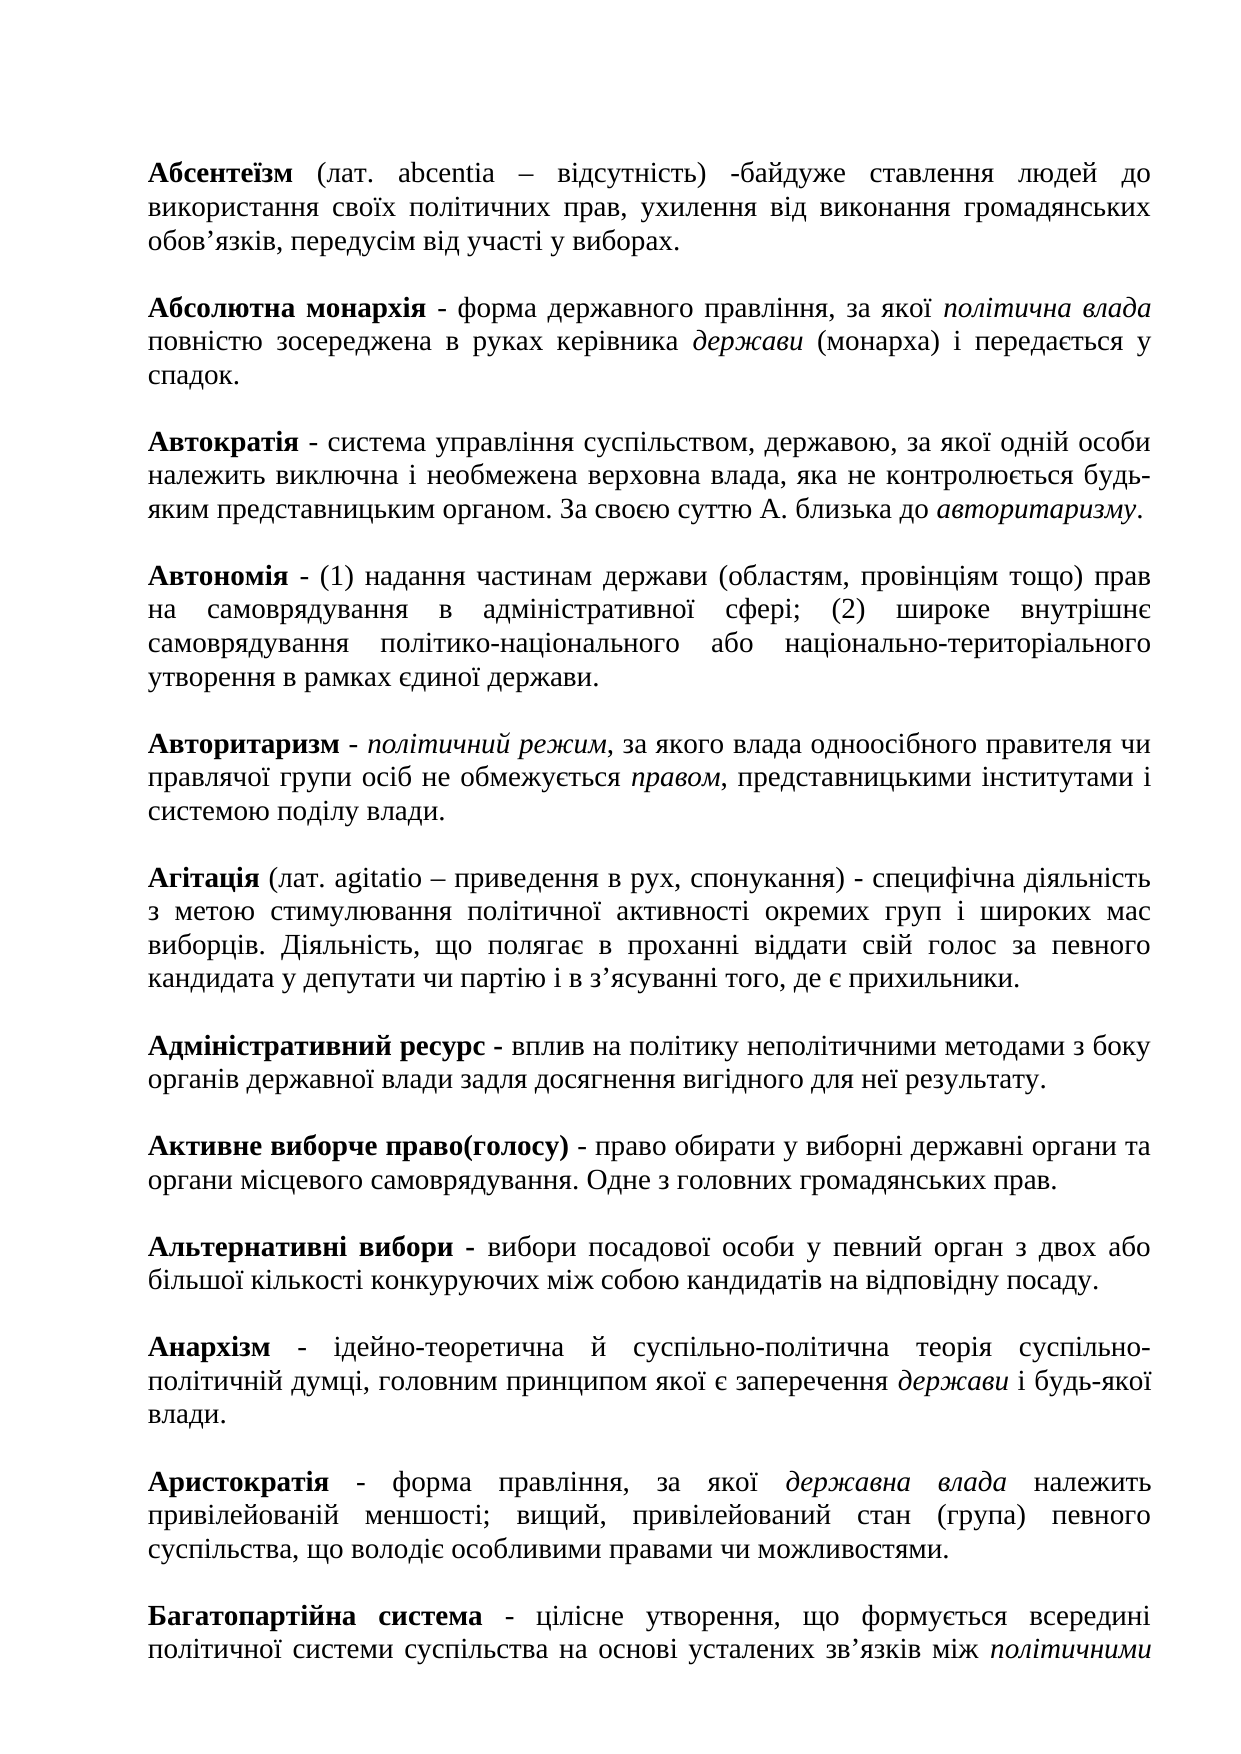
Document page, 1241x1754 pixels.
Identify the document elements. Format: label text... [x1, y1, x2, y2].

text Абсентеїзм (лат. abcentia – відсутність) -байдуже ставлення людей до використання своїх політичних прав, ухилення від виконання громадянських обов’язків, передусім від участі у виборах. [148, 156, 1152, 256]
text Активне виборче право(голосу) - право обирати у виборні державні органи та органи місцевого самоврядування. Одне з головних громадянських прав. [148, 1128, 1152, 1195]
text Агітація (лат. аgitatio – приведення в рух, спонукання) - cпецифічна діяльність з метою стимулювання політичної активності окремих груп і широких мас виборців. Діяльність, що полягає в проханні віддати свій голос за певного кандидата у депутати чи партію і в з’ясуванні того, де є прихильники. [148, 860, 1152, 994]
text Адміністративний ресурс - вплив на політику неполітичними методами з боку органів державної влади задля досягнення вигідного для неї результату. [148, 1028, 1152, 1095]
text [148, 1598, 1152, 1665]
text Аристократія - форма правління, за якої державна влада належить привілейованій меншості; вищий, привілейований стан (група) певного суспільства, що володіє особливими правами чи можливостями. [148, 1464, 1152, 1564]
text Альтернативні вибори - вибори посадової особи у певний орган з двох або більшої кількості конкуруючих між собою кандидатів на відповідну посаду. [148, 1229, 1152, 1296]
text Автократія - система управління суспільством, державою, за якої одній особи належить виключна і необмежена верховна влада, яка не контролюється будь-яким представницьким органом. За своєю суттю А. близька до авторитаризму. [148, 424, 1152, 524]
text Абсолютна монархія - форма державного правління, за якої політична влада повністю зосереджена в руках керівника держави (монарха) і передається у спадок. [148, 290, 1152, 390]
text Автономія - (1) надання частинам держави (областям, провінціям тощо) прав на самоврядування в адміністративної сфері; (2) широке внутрішнє самоврядування політико-національного або національно-територіального утворення в рамках єдиної держави. [148, 558, 1152, 692]
text Авторитаризм - політичний режим, за якого влада одноосібного правителя чи правлячої групи осіб не обмежується правом, представницькими інститутами і системою поділу влади. [148, 726, 1152, 826]
text Анархізм - ідейно-теоретична й суспільно-політична теорія суспільно-політичній думці, головним принципом якої є заперечення держави і будь-якої влади. [148, 1329, 1152, 1430]
